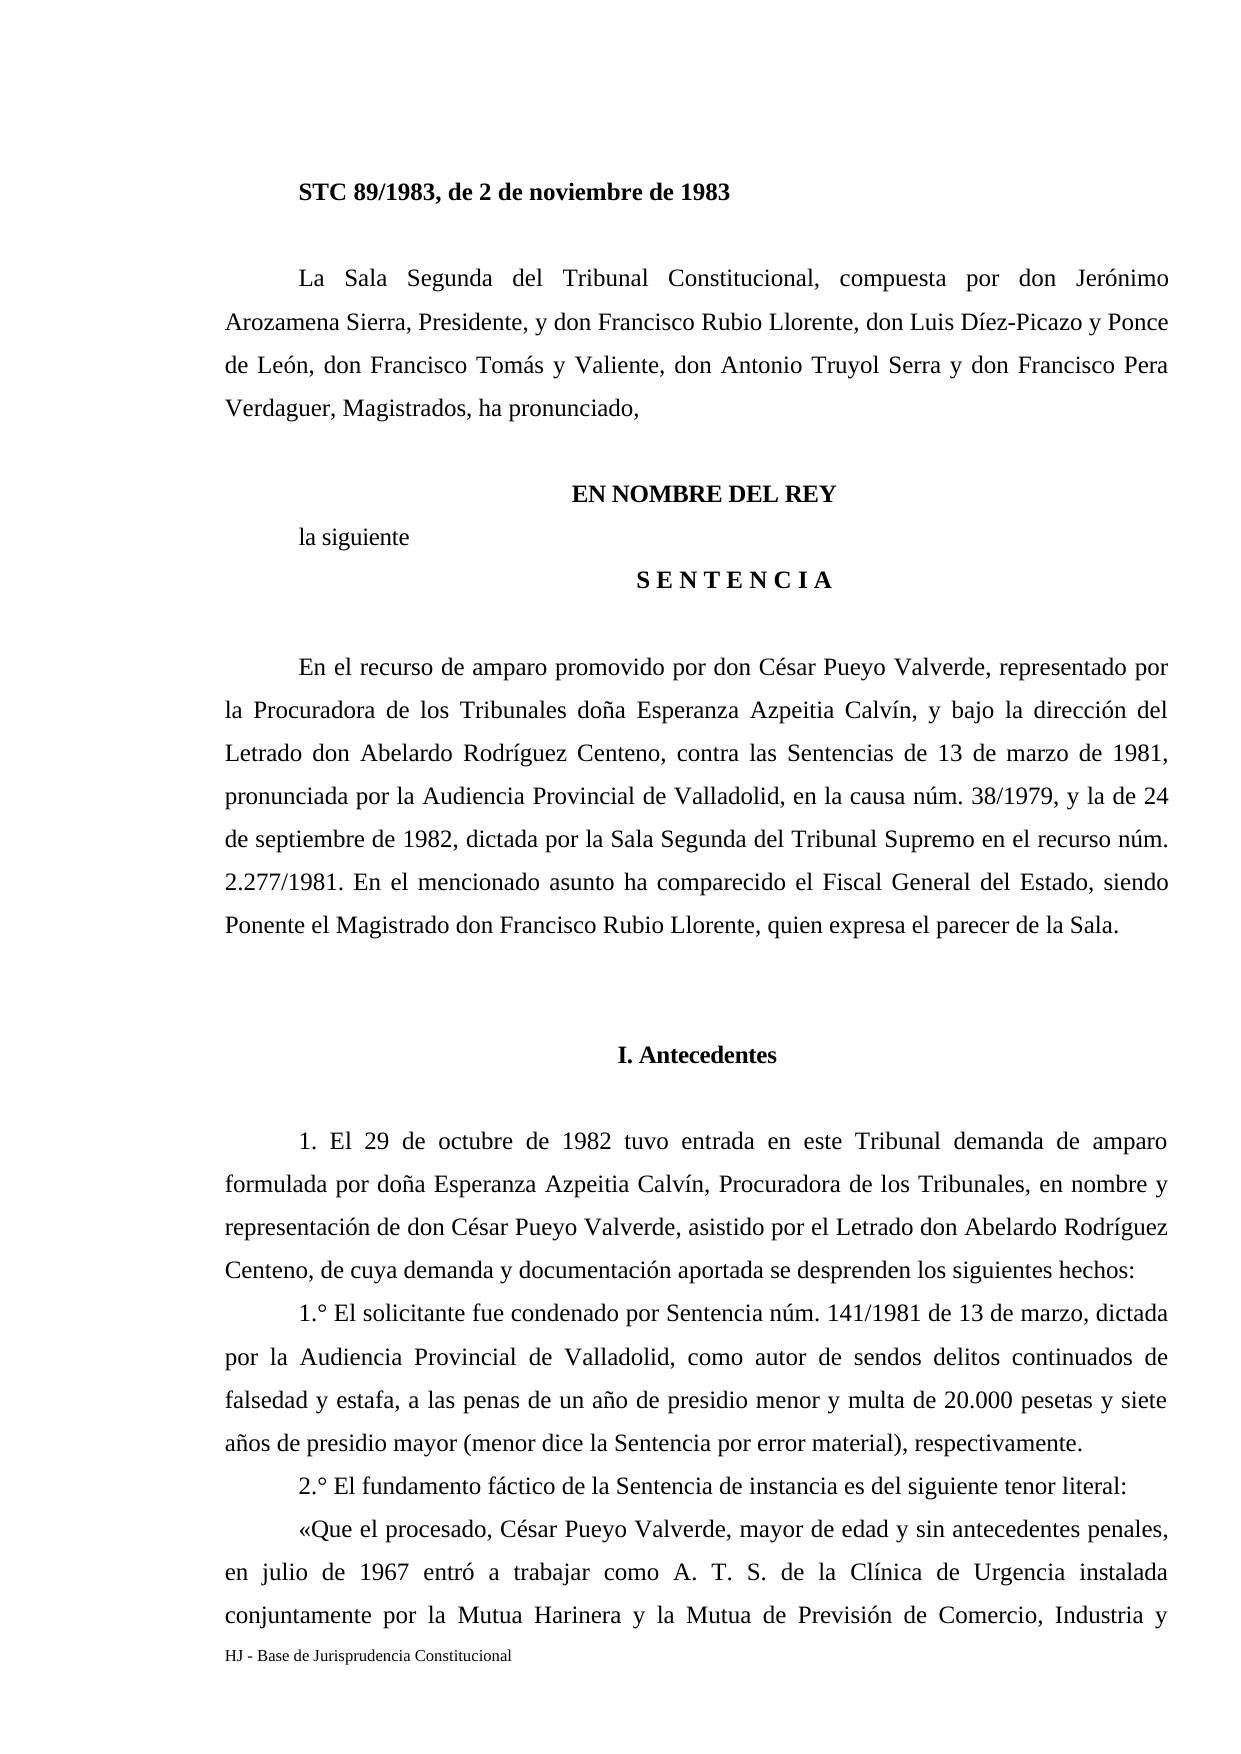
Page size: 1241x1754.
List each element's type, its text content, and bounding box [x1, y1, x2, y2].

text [224, 1514, 1169, 1629]
text S E N T E N C I A [224, 565, 1169, 594]
text STC 89/1983, de 2 de noviembre de 1983 [224, 177, 1169, 206]
text la siguiente [224, 522, 1110, 551]
text 1.° El solicitante fue condenado por Sentencia núm. 141/1981 de 13 de marzo, dictada por la Audiencia Provincial de Valladolid, como autor de sendos delitos continuados de falsedad y estafa, a las penas de un año de presidio menor y multa de 20.000 pesetas y siete años de presidio mayor (menor dice la Sentencia por error material), respectivamente. [224, 1298, 1169, 1457]
text 2.° El fundamento fáctico de la Sentencia de instancia es del siguiente tenor literal: [224, 1471, 1169, 1500]
text 1. El 29 de octubre de 1982 tuvo entrada en este Tribunal demanda de amparo formulada por doña Esperanza Azpeitia Calvín, Procuradora de los Tribunales, en nombre y representación de don César Pueyo Valverde, asistido por el Letrado don Abelardo Rodríguez Centeno, de cuya demanda y documentación aportada se desprenden los siguientes hechos: [224, 1126, 1169, 1284]
text En el recurso de amparo promovido por don César Pueyo Valverde, representado por la Procuradora de los Tribunales doña Esperanza Azpeitia Calvín, y bajo la dirección del Letrado don Abelardo Rodríguez Centeno, contra las Sentencias de 13 de marzo de 1981, pronunciada por la Audiencia Provincial de Valladolid, en la causa núm. 38/1979, y la de 24 de septiembre de 1982, dictada por la Sala Segunda del Tribunal Supremo en el recurso núm. 2.277/1981. En el mencionado asunto ha comparecido el Fiscal General del Estado, siendo Ponente el Magistrado don Francisco Rubio Llorente, quien expresa el parecer de la Sala. [224, 652, 1169, 939]
text I. Antecedentes [224, 1040, 1169, 1068]
text EN NOMBRE DEL REY [224, 479, 1110, 508]
text La Sala Segunda del Tribunal Constitucional, compuesta por don Jerónimo Arozamena Sierra, Presidente, y don Francisco Rubio Llorente, don Luis Díez-Picazo y Ponce de León, don Francisco Tomás y Valiente, don Antonio Truyol Serra y don Francisco Pera Verdaguer, Magistrados, ha pronunciado, [224, 263, 1169, 422]
